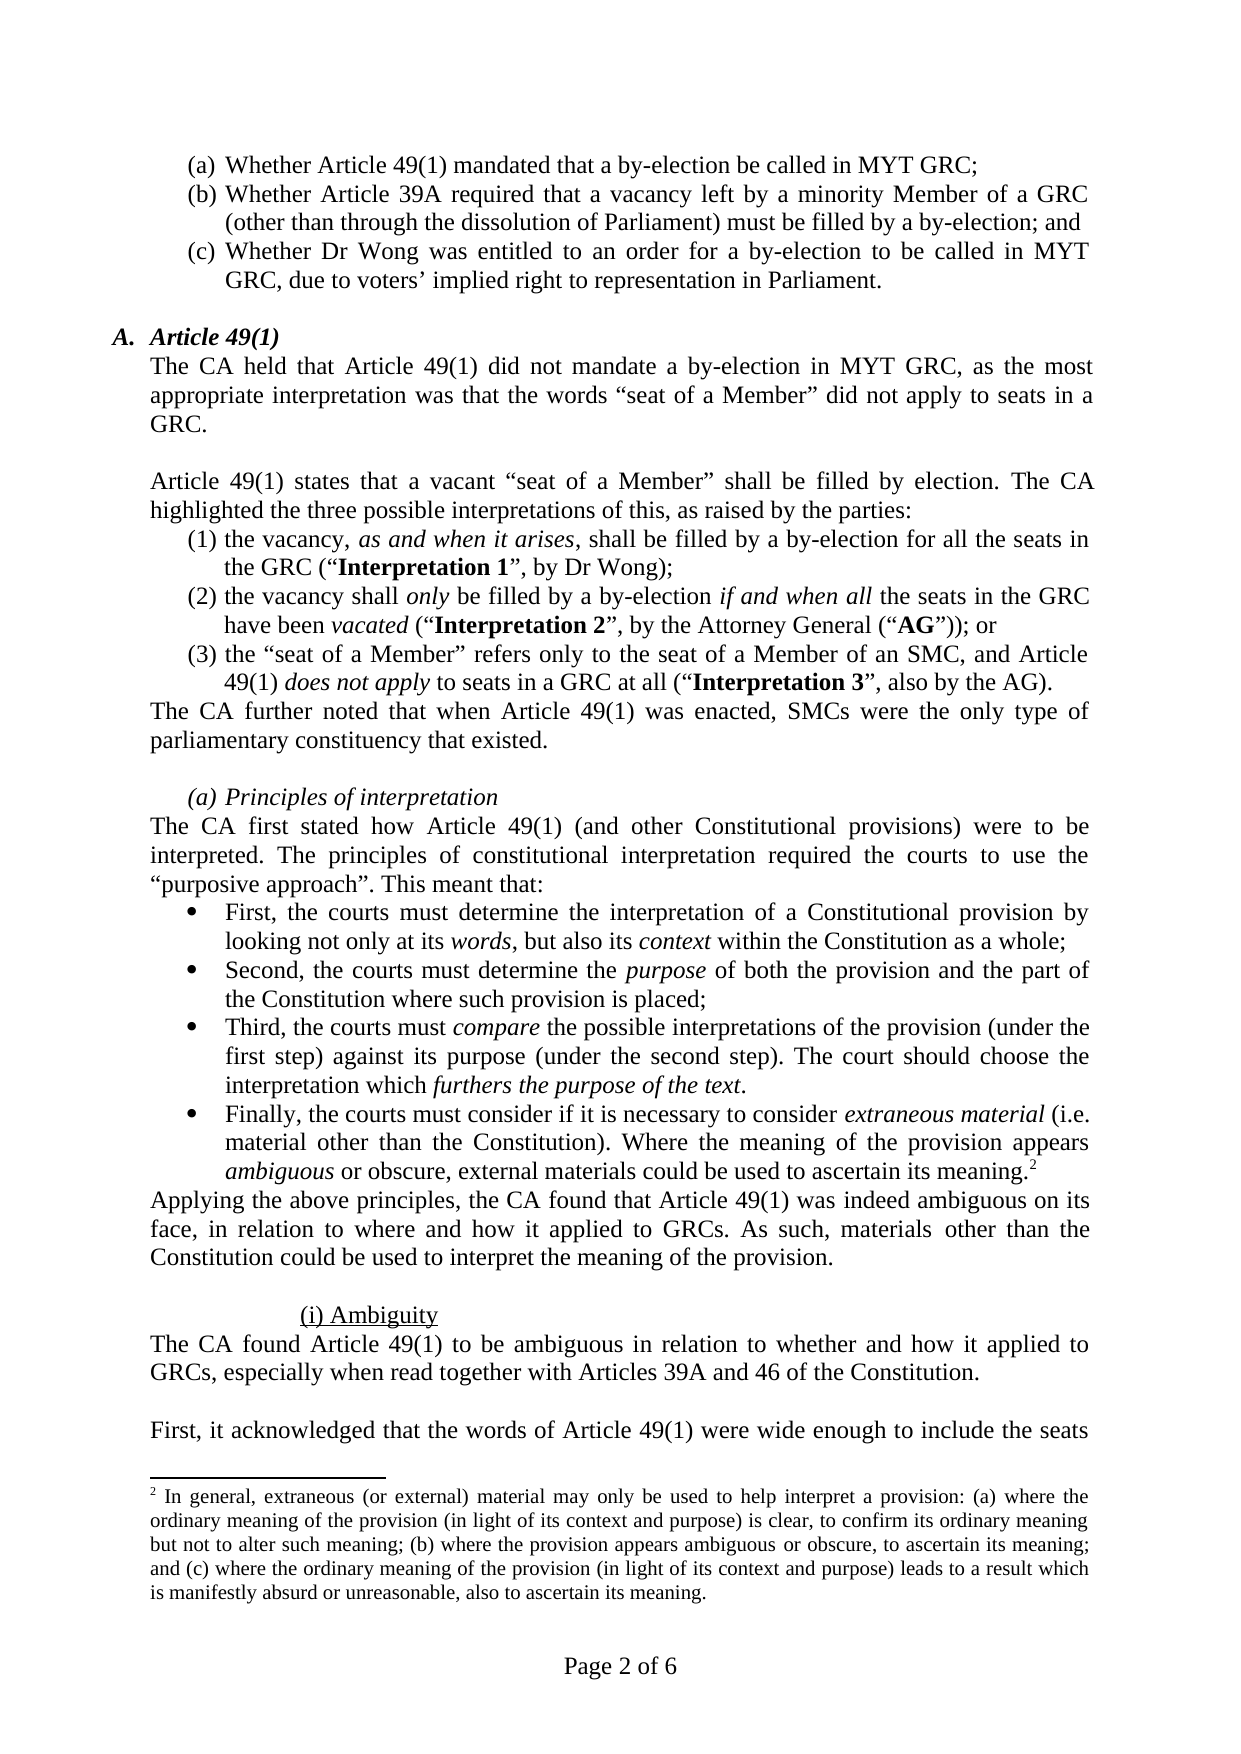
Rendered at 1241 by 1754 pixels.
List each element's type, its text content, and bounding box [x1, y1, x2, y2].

text The CA held that Article 49(1) did not mandate a by-election in MYT GRC, as the most appropriate interpretation was that the words “seat of a Member” did not apply to seats in a GRC. [150, 351, 1095, 437]
subtitle Article 49(1) [112, 322, 1090, 351]
text The CA further noted that when Article 49(1) was enacted, SMCs were the only type of parliamentary constituency that existed. [150, 696, 1090, 754]
list Whether Article 49(1) mandated that a by-election be called in MYT GRC; [187, 150, 1090, 179]
text (2) the vacancy shall only be filled by a by-election if and when all the seats in the GRC have been vacated (“Interpretation 2”, by the Attorney General (“AG”)); or [187, 581, 1090, 639]
subtitle First, the courts must determine the interpretation of a Constitutional provision by looking not only at its words, but also its context within the Constitution as a whole; [187, 897, 1090, 955]
subtitle Third, the courts must compare the possible interpretations of the provision (under the first step) against its purpose (under the second step). The court should choose the interpretation which furthers the purpose of the text. [187, 1012, 1090, 1099]
list Whether Article 39A required that a vacancy left by a minority Member of a GRC (other than through the dissolution of Parliament) must be filled by a by-election; and [187, 179, 1090, 236]
text (i) Ambiguity [225, 1300, 1090, 1329]
text The CA found Article 49(1) to be ambiguous in relation to whether and how it applied to GRCs, especially when read together with Articles 39A and 46 of the Constitution. [150, 1329, 1090, 1386]
subtitle Principles of interpretation [187, 782, 1090, 811]
list Whether Dr Wong was entitled to an order for a by-election to be called in MYT GRC, due to voters’ implied right to representation in Parliament. [187, 236, 1090, 294]
subtitle Second, the courts must determine the purpose of both the provision and the part of the Constitution where such provision is placed; [187, 955, 1090, 1012]
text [150, 1415, 1090, 1444]
text The CA first stated how Article 49(1) (and other Constitutional provisions) were to be interpreted. The principles of constitutional interpretation required the courts to use the “purposive approach”. This meant that: [150, 811, 1090, 897]
text Article 49(1) states that a vacant “seat of a Member” shall be filled by election. The CA highlighted the three possible interpretations of this, as raised by the parties: [150, 466, 1095, 524]
subtitle Finally, the courts must consider if it is necessary to consider extraneous material (i.e. material other than the Constitution). Where the meaning of the provision appears ambiguous or obscure, external materials could be used to ascertain its meaning. [187, 1099, 1090, 1185]
text Applying the above principles, the CA found that Article 49(1) was indeed ambiguous on its face, in relation to where and how it applied to GRCs. As such, materials other than the Constitution could be used to interpret the meaning of the provision. [150, 1185, 1090, 1271]
text (1) the vacancy, as and when it arises, shall be filled by a by-election for all the seats in the GRC (“Interpretation 1”, by Dr Wong); [187, 524, 1090, 581]
text (3) the “seat of a Member” refers only to the seat of a Member of an SMC, and Article 49(1) does not apply to seats in a GRC at all (“Interpretation 3”, also by the AG). [187, 639, 1090, 696]
